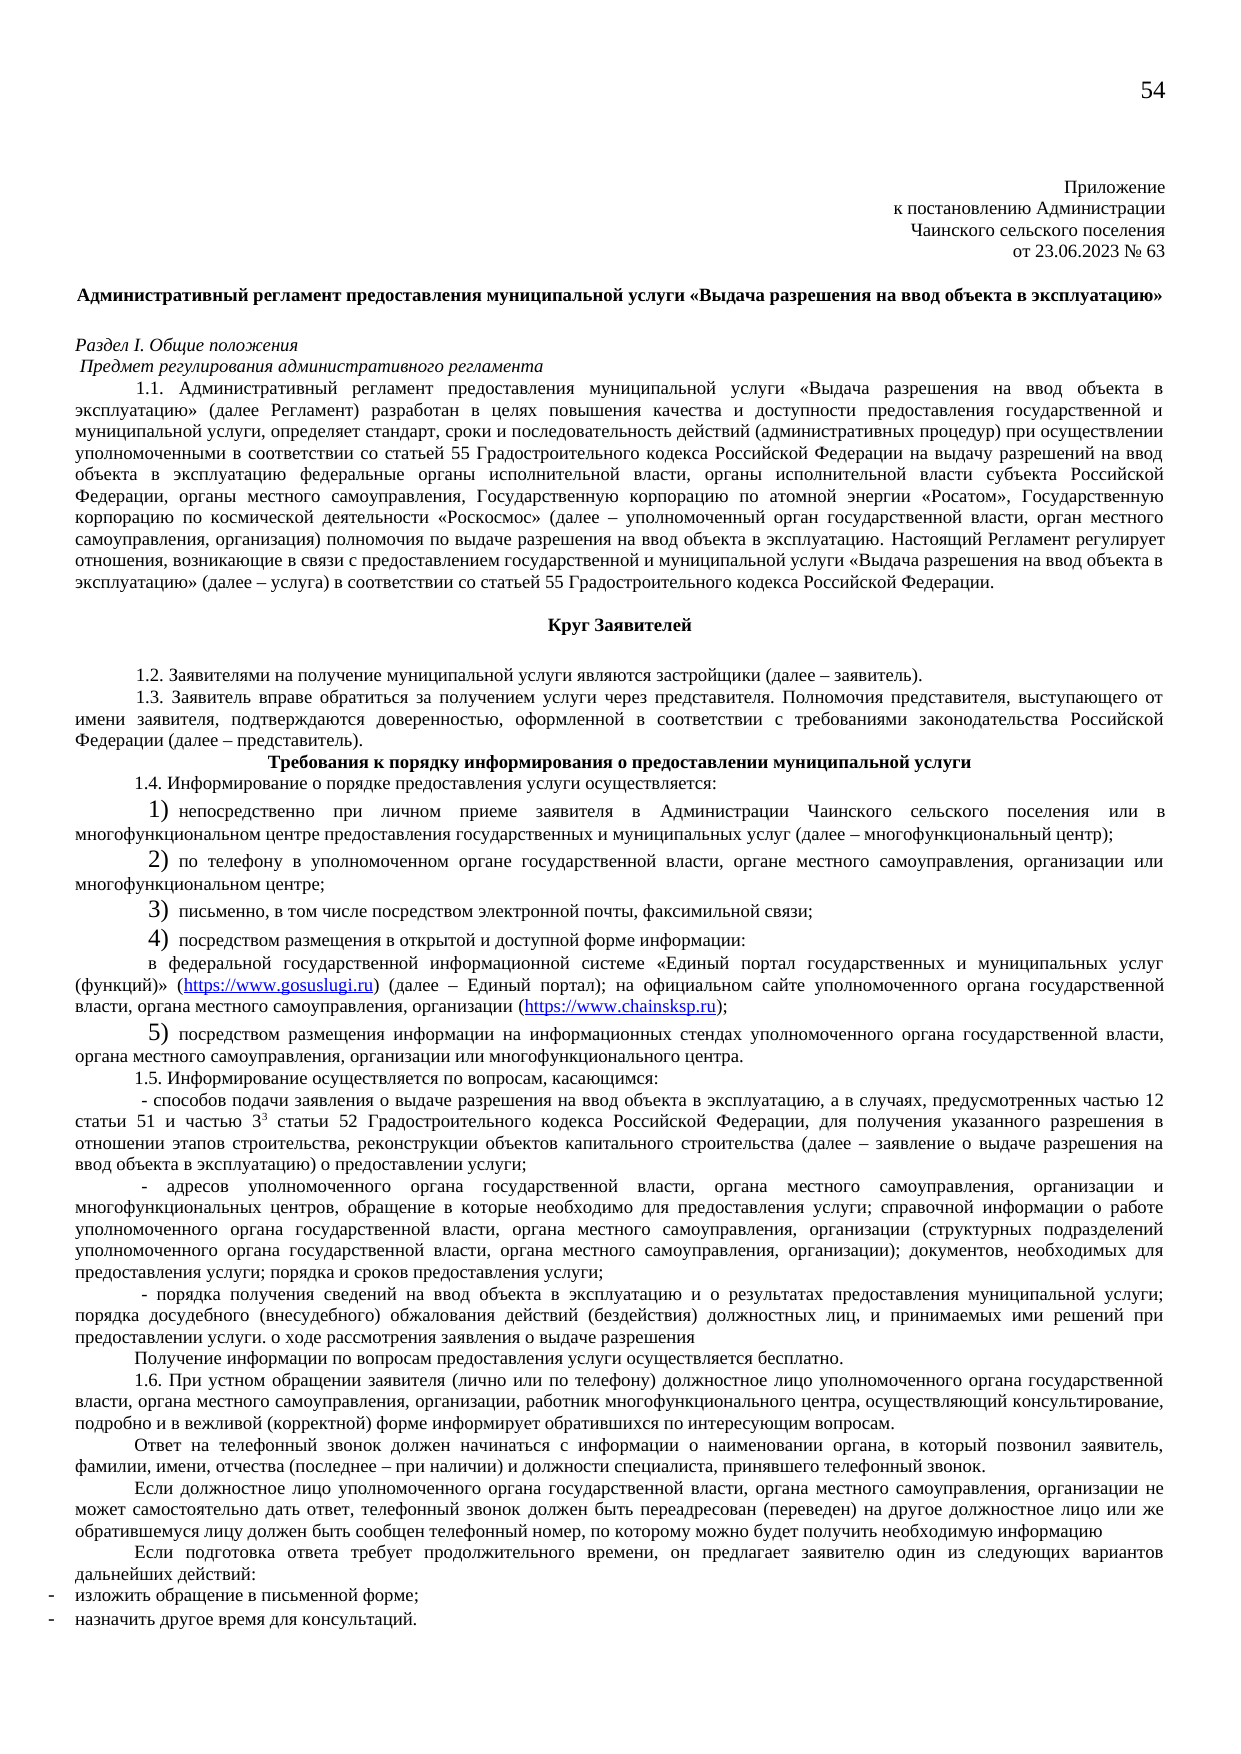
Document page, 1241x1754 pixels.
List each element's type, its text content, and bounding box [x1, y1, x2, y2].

text Приложение [621, 176, 1165, 197]
list - адресов уполномоченного органа государственной власти, органа местного самоуправления, организации и многофункциональных центров, обращение в которые необходимо для предоставления услуги; справочной информации о работе уполномоченного органа государственной власти, органа местного самоуправления, организации (структурных подразделений уполномоченного органа государственной власти, органа местного самоуправления, организации); документов, необходимых для предоставления услуги; порядка и сроков предоставления услуги; [75, 1175, 1165, 1282]
list - порядка получения сведений на ввод объекта в эксплуатацию и о результатах предоставления муниципальной услуги; порядка досудебного (внесудебного) обжалования действий (бездействия) должностных лиц, и принимаемых ими решений при предоставлении услуги. о ходе рассмотрения заявления о выдаче разрешения [75, 1282, 1165, 1347]
list - способов подачи заявления о выдаче разрешения на ввод объекта в эксплуатацию, а в случаях, предусмотренных частью 12 статьи 51 и частью 33 статьи 52 Градостроительного кодекса Российской Федерации, для получения указанного разрешения в отношении этапов строительства, реконструкции объектов капитального строительства (далее – заявление о выдаче разрешения на ввод объекта в эксплуатацию) о предоставлении услуги; [75, 1088, 1165, 1175]
text Административный регламент предоставления муниципальной услуги «Выдача разрешения на ввод объекта в эксплуатацию» [75, 283, 1165, 305]
text 1.5. Информирование осуществляется по вопросам, касающимся: [75, 1067, 1165, 1088]
text Ответ на телефонный звонок должен начинаться с информации о наименовании органа, в который позвонил заявитель, фамилии, имени, отчества (последнее – при наличии) и должности специалиста, принявшего телефонный звонок. [75, 1433, 1165, 1477]
text 1.2. Заявителями на получение муниципальной услуги являются застройщики (далее – заявитель). [75, 664, 1165, 686]
text к постановлению Администрации [621, 197, 1165, 219]
text Требования к порядку информирования о предоставлении муниципальной услуги [74, 751, 1165, 772]
list непосредственно при личном приеме заявителя в Администрации Чаинского сельского поселения или в многофункциональном центре предоставления государственных и муниципальных услуг (далее – многофункциональный центр); [75, 794, 1165, 844]
subtitle Предмет регулирования административного регламента [75, 355, 1165, 377]
text от 23.06.2023 № 63 [621, 240, 1165, 262]
text Если должностное лицо уполномоченного органа государственной власти, органа местного самоуправления, организации не может самостоятельно дать ответ, телефонный звонок должен быть переадресован (переведен) на другое должностное лицо или же обратившемуся лицу должен быть сообщен телефонный номер, по которому можно будет получить необходимую информацию [75, 1477, 1165, 1541]
list посредством размещения в открытой и доступной форме информации: [75, 923, 1165, 952]
list назначить другое время для консультаций. [46, 1607, 1165, 1631]
text Получение информации по вопросам предоставления услуги осуществляется бесплатно. [75, 1347, 1165, 1369]
list посредством размещения информации на информационных стендах уполномоченного органа государственной власти, органа местного самоуправления, организации или многофункционального центра. [75, 1017, 1165, 1067]
text 1.1. Административный регламент предоставления муниципальной услуги «Выдача разрешения на ввод объекта в эксплуатацию» (далее Регламент) разработан в целях повышения качества и доступности предоставления государственной и муниципальной услуги, определяет стандарт, сроки и последовательность действий (административных процедур) при осуществлении уполномоченными в соответствии со статьей 55 Градостроительного кодекса Российской Федерации на выдачу разрешений на ввод объекта в эксплуатацию федеральные органы исполнительной власти, органы исполнительной власти субъекта Российской Федерации, органы местного самоуправления, Государственную корпорацию по атомной энергии «Росатом», Государственную корпорацию по космической деятельности «Роскосмос» (далее – уполномоченный орган государственной власти, орган местного самоуправления, организация) полномочия по выдаче разрешения на ввод объекта в эксплуатацию. Настоящий Регламент регулирует отношения, возникающие в связи с предоставлением государственной и муниципальной услуги «Выдача разрешения на ввод объекта в эксплуатацию» (далее – услуга) в соответствии со статьей 55 Градостроительного кодекса Российской Федерации. [75, 377, 1165, 592]
list изложить обращение в письменной форме; [46, 1584, 1165, 1607]
subtitle Раздел I. Общие положения [75, 334, 1165, 355]
text Круг Заявителей [74, 614, 1165, 636]
text Чаинского сельского поселения [621, 219, 1165, 240]
text 1.4. Информирование о порядке предоставления услуги осуществляется: [75, 772, 1165, 794]
list письменно, в том числе посредством электронной почты, факсимильной связи; [75, 894, 1165, 923]
list по телефону в уполномоченном органе государственной власти, органе местного самоуправления, организации или многофункциональном центре; [75, 844, 1165, 894]
text в федеральной государственной информационной системе «Единый портал государственных и муниципальных услуг (функций)» (https://www.gosuslugi.ru) (далее – Единый портал); на официальном сайте уполномоченного органа государственной власти, органа местного самоуправления, организации (https://www.chainsksp.ru); [75, 952, 1165, 1017]
text 1.3. Заявитель вправе обратиться за получением услуги через представителя. Полномочия представителя, выступающего от имени заявителя, подтверждаются доверенностью, оформленной в соответствии с требованиями законодательства Российской Федерации (далее – представитель). [75, 686, 1165, 751]
text 1.6. При устном обращении заявителя (лично или по телефону) должностное лицо уполномоченного органа государственной власти, органа местного самоуправления, организации, работник многофункционального центра, осуществляющий консультирование, подробно и в вежливой (корректной) форме информирует обратившихся по интересующим вопросам. [75, 1369, 1165, 1433]
text Если подготовка ответа требует продолжительного времени, он предлагает заявителю один из следующих вариантов дальнейших действий: [75, 1541, 1165, 1584]
